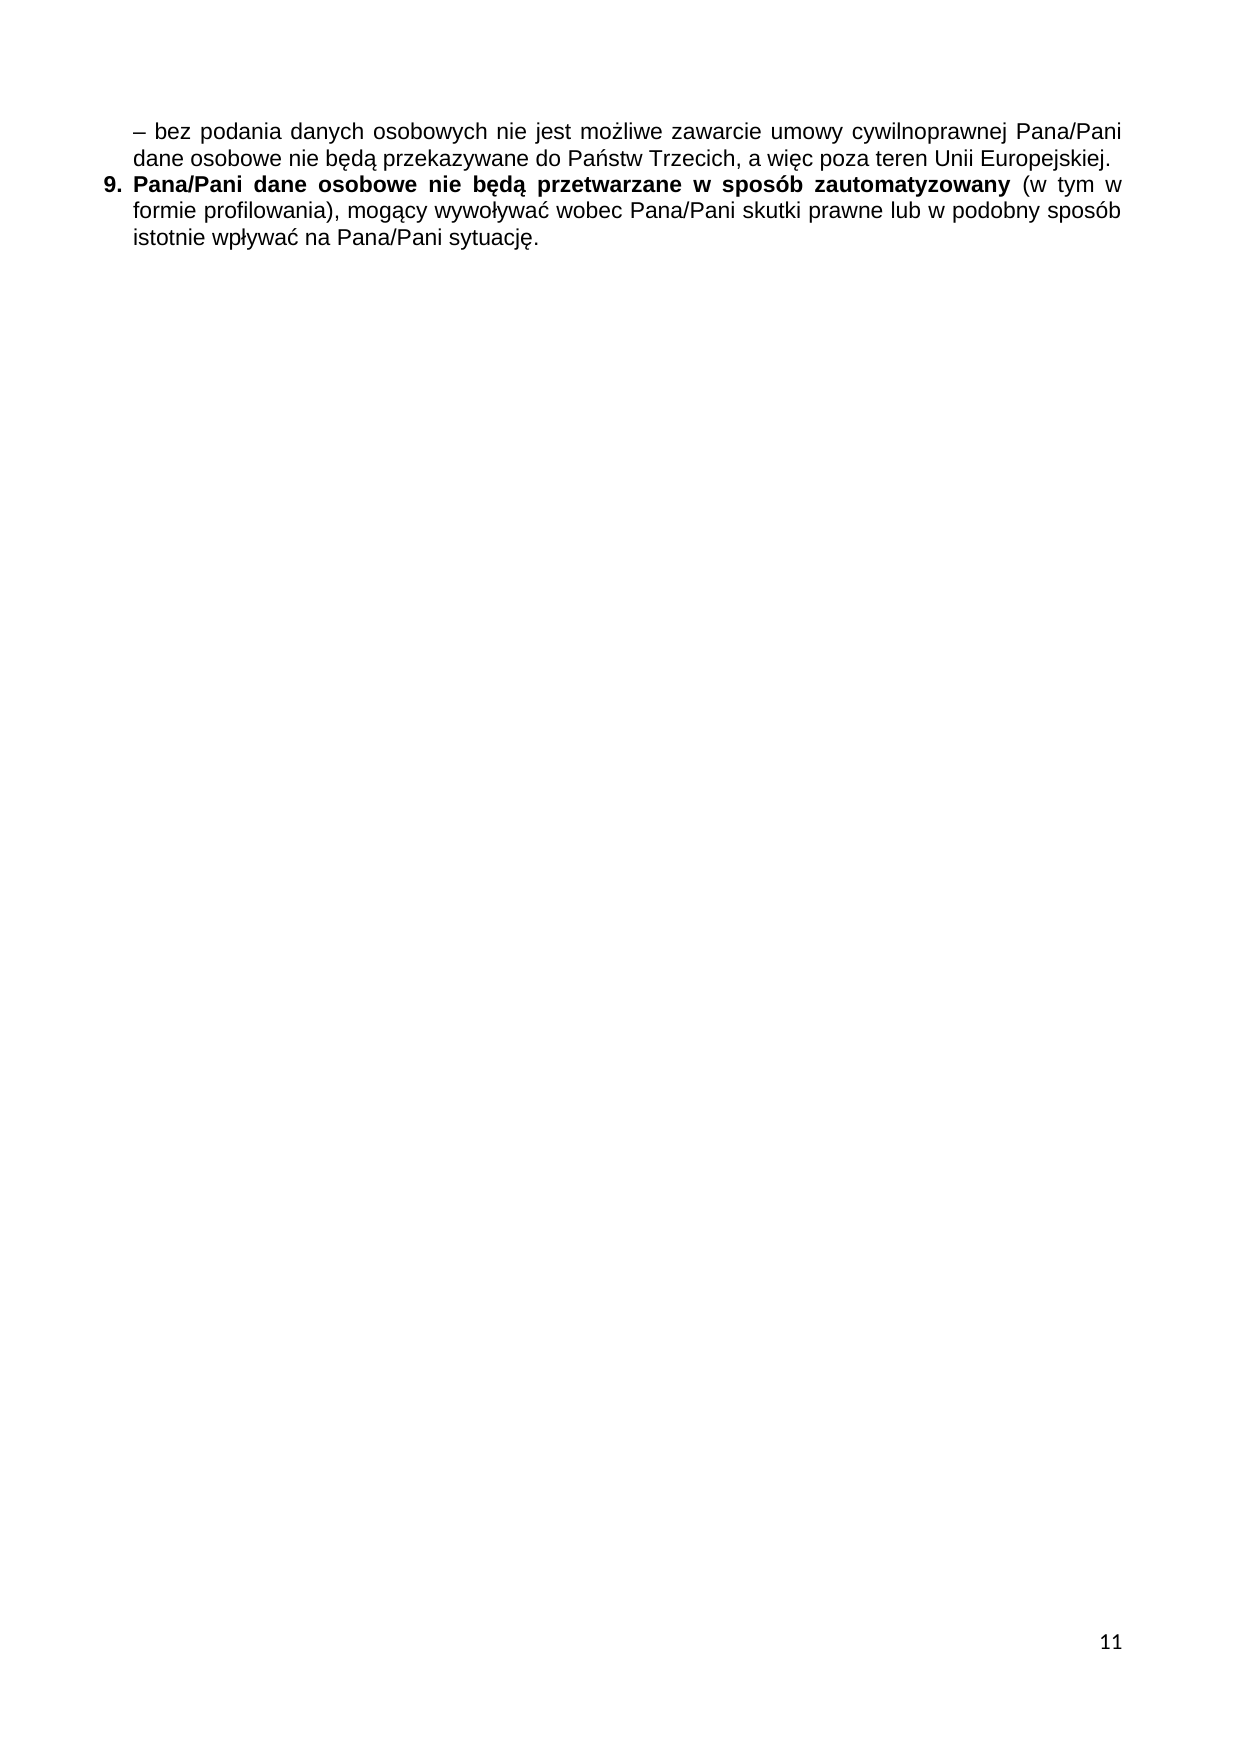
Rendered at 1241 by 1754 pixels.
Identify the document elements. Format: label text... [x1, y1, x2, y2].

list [103, 118, 1122, 171]
list Pana/Pani dane osobowe nie będą przetwarzane w sposób zautomatyzowany (w tym w formie profilowania), mogący wywoływać wobec Pana/Pani skutki prawne lub w podobny sposób istotnie wpływać na Pana/Pani sytuację. [103, 171, 1122, 250]
